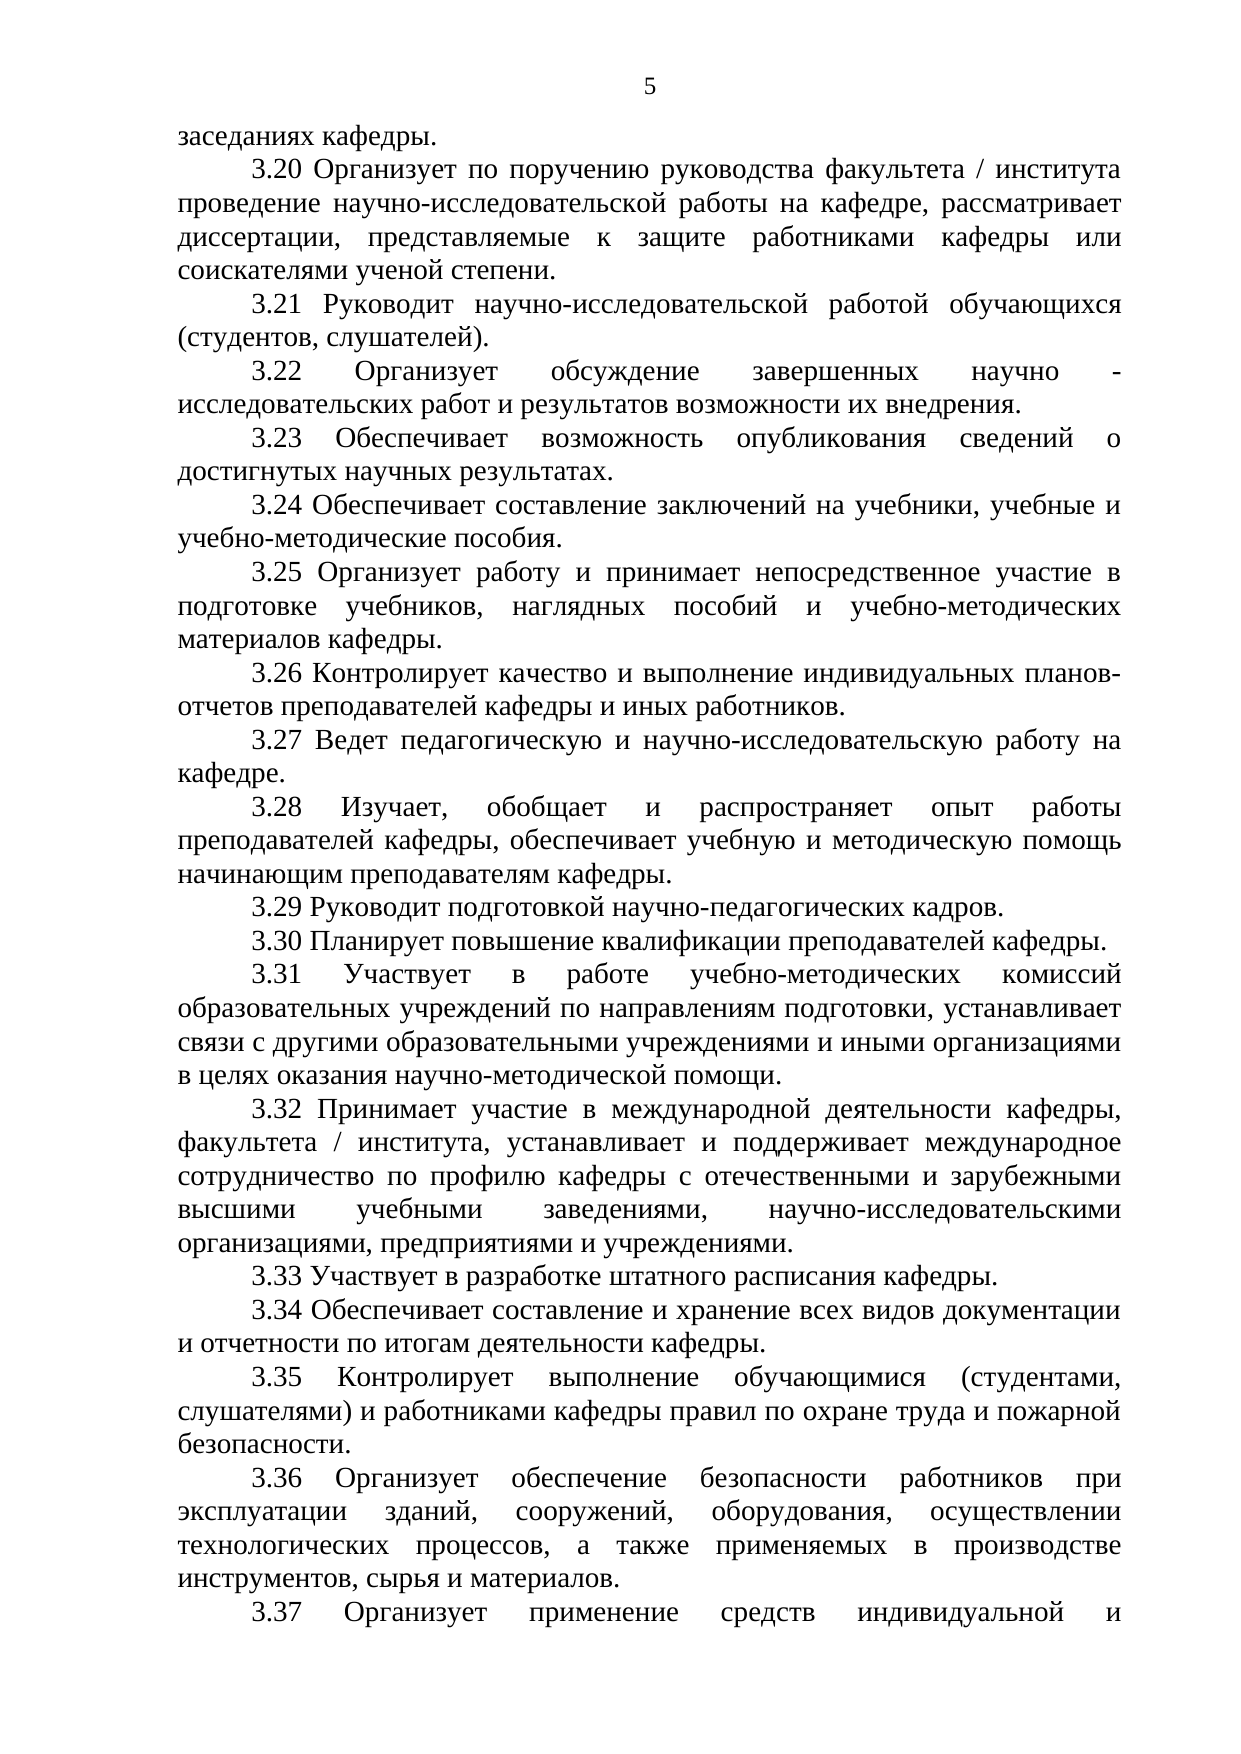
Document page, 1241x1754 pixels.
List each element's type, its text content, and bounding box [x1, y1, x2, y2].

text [177, 1594, 1122, 1627]
text 3.25 Организует работу и принимает непосредственное участие в подготовке учебников, наглядных пособий и учебно-методических материалов кафедры. [177, 554, 1122, 655]
text 3.34 Обеспечивает составление и хранение всех видов документации и отчетности по итогам деятельности кафедры. [177, 1292, 1122, 1359]
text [177, 118, 1122, 152]
text 3.20 Организует по поручению руководства факультета / института проведение научно-исследовательской работы на кафедре, рассматривает диссертации, представляемые к защите работниками кафедры или соискателями ученой степени. [177, 152, 1122, 286]
text 3.27 Ведет педагогическую и научно-исследовательскую работу на кафедре. [177, 722, 1122, 789]
text 3.35 Контролирует выполнение обучающимися (студентами, слушателями) и работниками кафедры правил по охране труда и пожарной безопасности. [177, 1359, 1122, 1460]
text 3.28 Изучает, обобщает и распространяет опыт работы преподавателей кафедры, обеспечивает учебную и методическую помощь начинающим преподавателям кафедры. [177, 789, 1122, 889]
text 3.30 Планирует повышение квалификации преподавателей кафедры. [177, 923, 1122, 957]
text 3.31 Участвует в работе учебно-методических комиссий образовательных учреждений по направлениям подготовки, устанавливает связи с другими образовательными учреждениями и иными организациями в целях оказания научно-методической помощи. [177, 957, 1122, 1091]
text 3.32 Принимает участие в международной деятельности кафедры, факультета / института, устанавливает и поддерживает международное сотрудничество по профилю кафедры с отечественными и зарубежными высшими учебными заведениями, научно-исследовательскими организациями, предприятиями и учреждениями. [177, 1091, 1122, 1258]
text 3.33 Участвует в разработке штатного расписания кафедры. [177, 1258, 1122, 1292]
text 3.29 Руководит подготовкой научно-педагогических кадров. [177, 889, 1122, 923]
text 3.26 Контролирует качество и выполнение индивидуальных планов-отчетов преподавателей кафедры и иных работников. [177, 655, 1122, 722]
text 3.23 Обеспечивает возможность опубликования сведений о достигнутых научных результатах. [177, 420, 1122, 487]
text 3.21 Руководит научно-исследовательской работой обучающихся (студентов, слушателей). [177, 286, 1122, 353]
text 3.24 Обеспечивает составление заключений на учебники, учебные и учебно-методические пособия. [177, 487, 1122, 554]
text 3.36 Организует обеспечение безопасности работников при эксплуатации зданий, сооружений, оборудования, осуществлении технологических процессов, а также применяемых в производстве инструментов, сырья и материалов. [177, 1460, 1122, 1594]
text 3.22 Организует обсуждение завершенных научно - исследовательских работ и результатов возможности их внедрения. [177, 353, 1122, 420]
